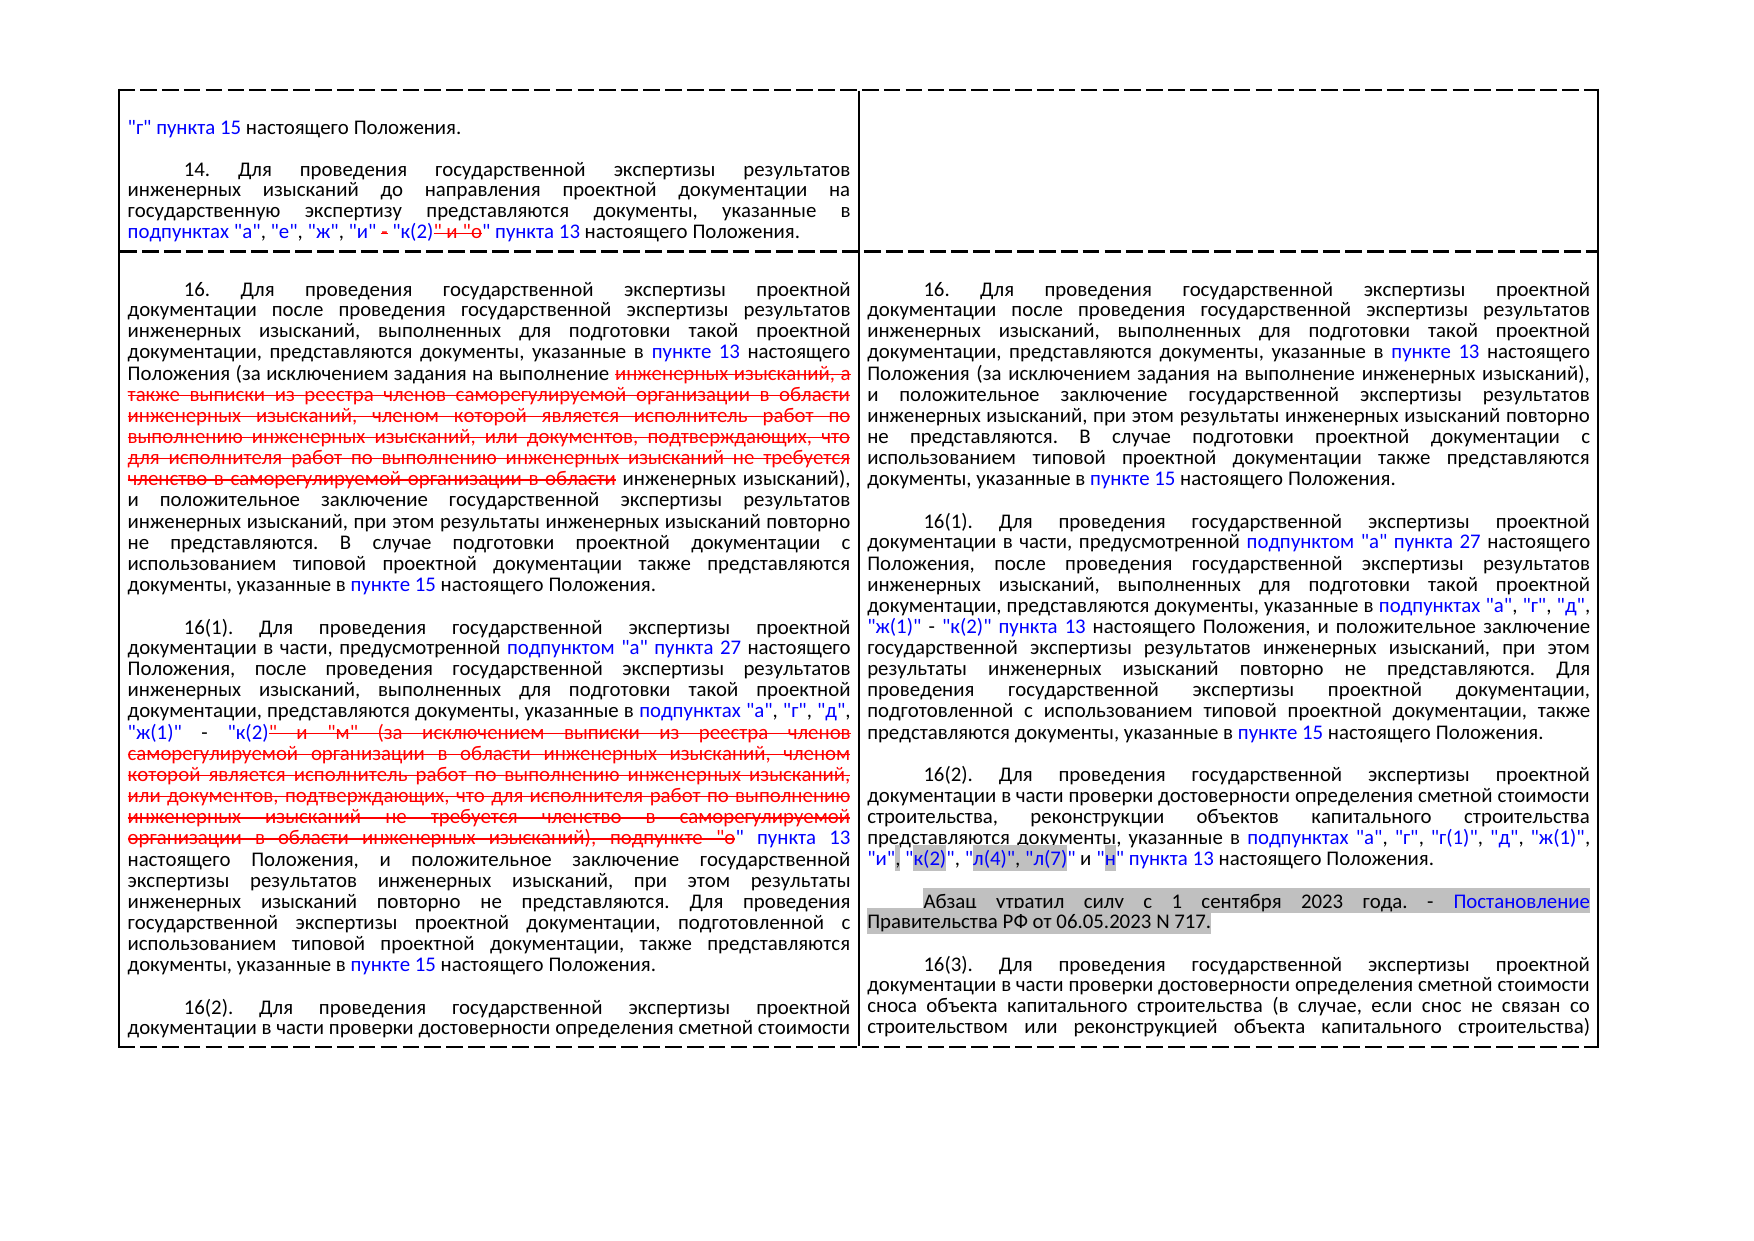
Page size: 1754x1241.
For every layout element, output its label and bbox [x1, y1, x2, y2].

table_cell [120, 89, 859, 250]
table_cell [860, 250, 1597, 1046]
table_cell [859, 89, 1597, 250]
table_cell [120, 250, 858, 1046]
